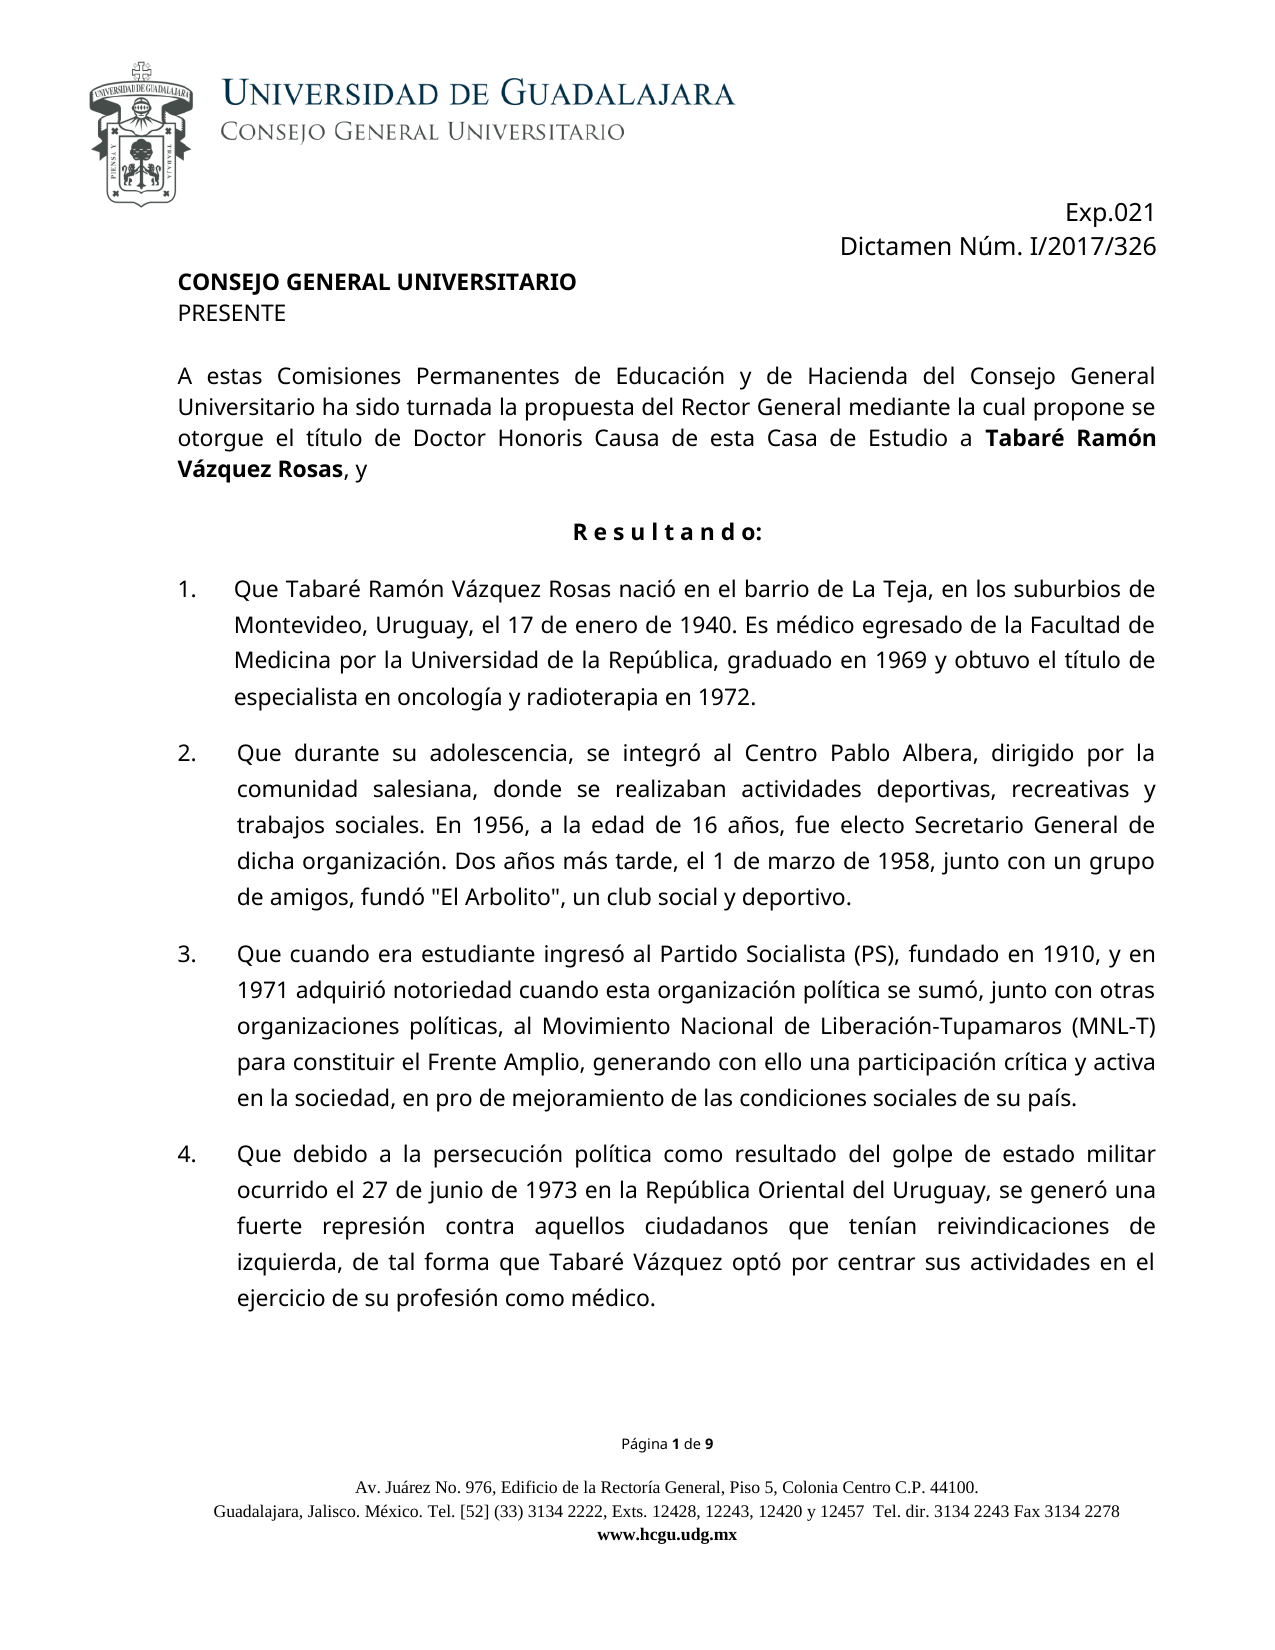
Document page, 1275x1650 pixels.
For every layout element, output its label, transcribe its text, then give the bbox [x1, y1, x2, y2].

text PRESENTE [177, 297, 1157, 328]
list Que cuando era estudiante ingresó al Partido Socialista (PS), fundado en 1910, y en 1971 adquirió notoriedad cuando esta organización política se sumó, junto con otras organizaciones políticas, al Movimiento Nacional de Liberación-Tupamaros (MNL-T) para constituir el Frente Amplio, generando con ello una participación crítica y activa en la sociedad, en pro de mejoramiento de las condiciones sociales de su país. [177, 938, 1157, 1113]
text CONSEJO GENERAL UNIVERSITARIO [177, 266, 1157, 297]
list Que debido a la persecución política como resultado del golpe de estado militar ocurrido el 27 de junio de 1973 en la República Oriental del Uruguay, se generó una fuerte represión contra aquellos ciudadanos que tenían reivindicaciones de izquierda, de tal forma que Tabaré Vázquez optó por centrar sus actividades en el ejercicio de su profesión como médico. [177, 1138, 1157, 1313]
list Que Tabaré Ramón Vázquez Rosas nació en el barrio de La Teja, en los suburbios de Montevideo, Uruguay, el 17 de enero de 1940. Es médico egresado de la Facultad de Medicina por la Universidad de la República, graduado en 1969 y obtuvo el título de especialista en oncología y radioterapia en 1972. [177, 573, 1157, 712]
text A estas Comisiones Permanentes de Educación y de Hacienda del Consejo General Universitario ha sido turnada la propuesta del Rector General mediante la cual propone se otorgue el título de Doctor Honoris Causa de esta Casa de Estudio a Tabaré Ramón Vázquez Rosas, y [177, 359, 1157, 484]
subtitle R e s u l t a n d o: [177, 516, 1157, 547]
picture [1, 1, 1274, 268]
list Que durante su adolescencia, se integró al Centro Pablo Albera, dirigido por la comunidad salesiana, donde se realizaban actividades deportivas, recreativas y trabajos sociales. En 1956, a la edad de 16 años, fue electo Secretario General de dicha organización. Dos años más tarde, el 1 de marzo de 1958, junto con un grupo de amigos, fundó "El Arbolito", un club social y deportivo. [177, 737, 1157, 912]
